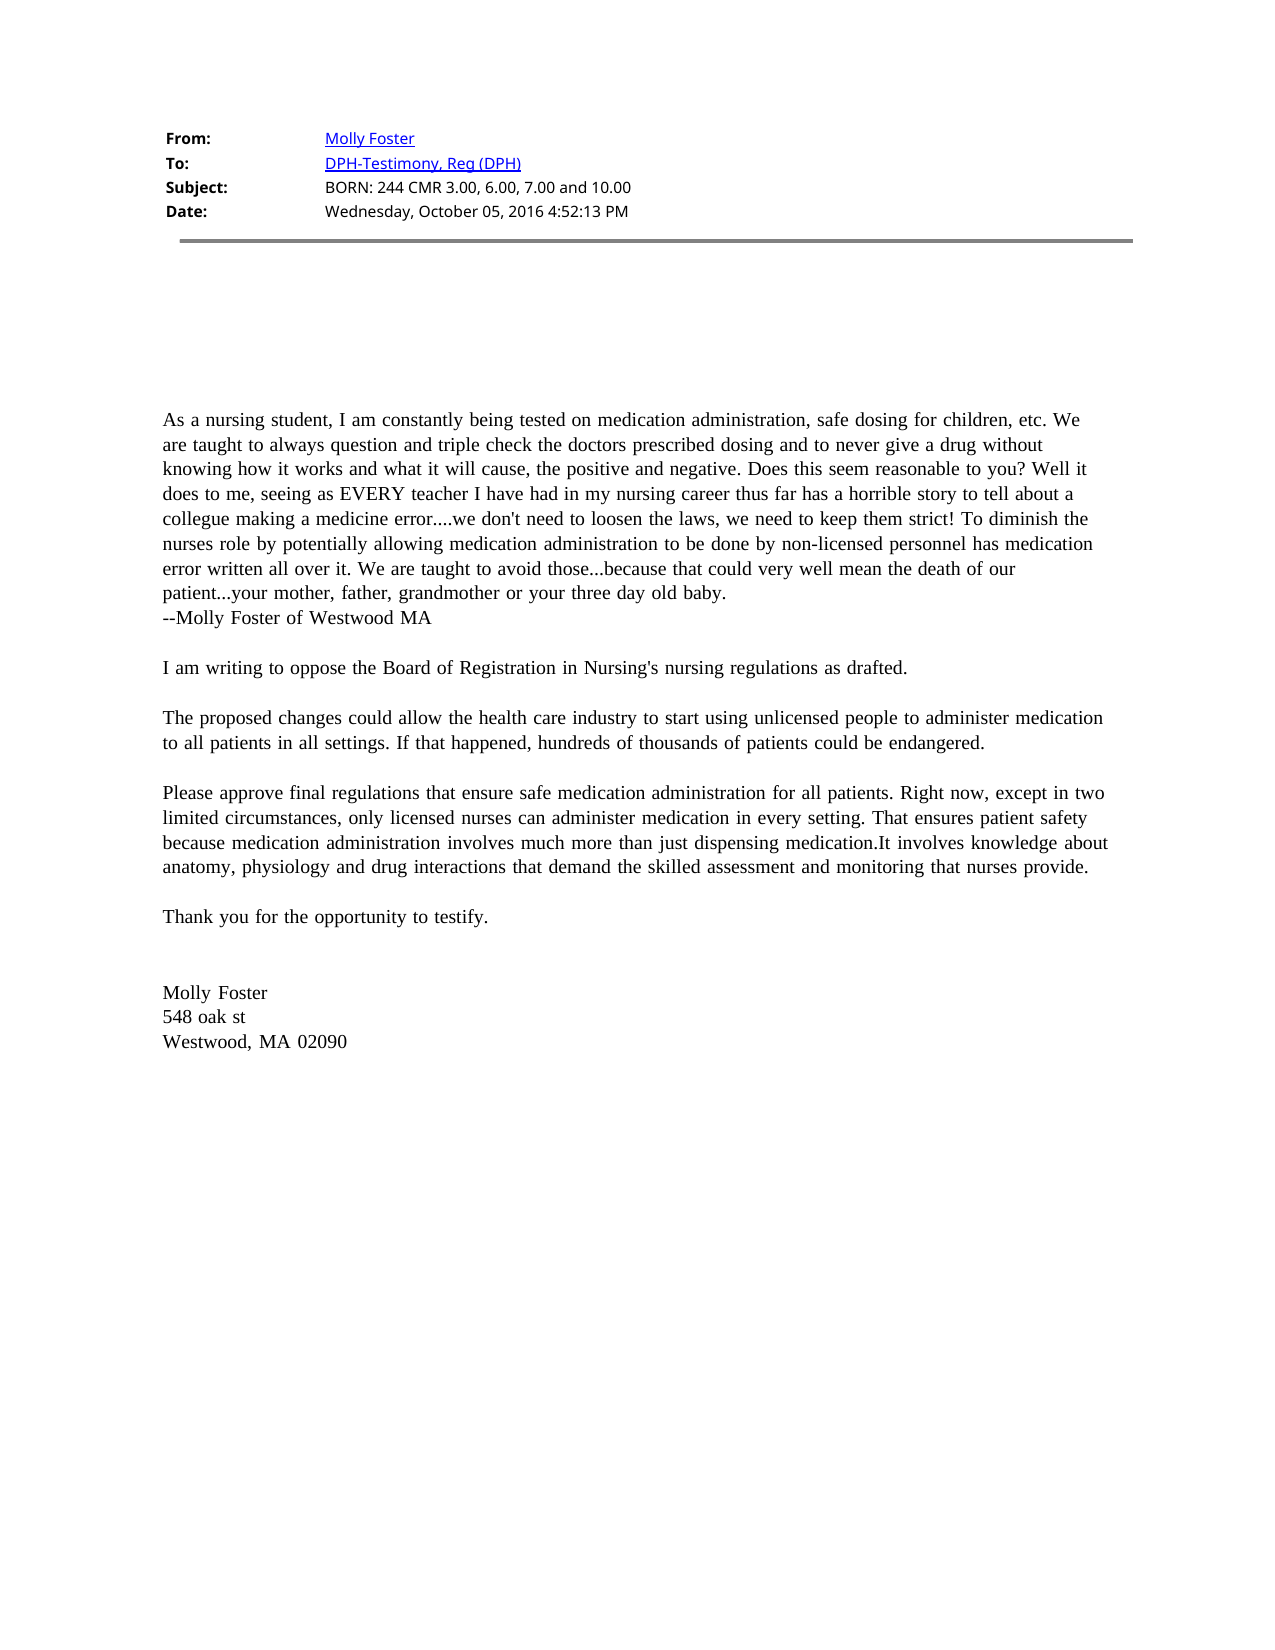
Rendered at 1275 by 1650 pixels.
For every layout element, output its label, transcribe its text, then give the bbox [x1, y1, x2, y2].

text Subject: BORN: 244 CMR 3.00, 6.00, 7.00 and 10.00 [166, 177, 1129, 198]
text To: DPH-Testimony, Reg (DPH) [166, 152, 1129, 174]
text Westwood, MA 02090 [162, 1030, 1129, 1053]
text --Molly Foster of Westwood MA [162, 606, 1129, 629]
text From: Molly Foster [166, 128, 1129, 149]
text I am writing to oppose the Board of Registration in Nursing's nursing regulations as drafted. [162, 656, 1129, 679]
text Thank you for the opportunity to testify. [162, 906, 1129, 928]
text Please approve final regulations that ensure safe medication administration for all patients. Right now, except in two limited circumstances, only licensed nurses can administer medication in every setting. That ensures patient safety because medication administration involves much more than just dispensing medication.It involves knowledge about anatomy, physiology and drug interactions that demand the skilled assessment and monitoring that nurses provide. [162, 781, 1116, 878]
text Date: Wednesday, October 05, 2016 4:52:13 PM [166, 201, 1129, 222]
text The proposed changes could allow the health care industry to start using unlicensed people to administer medication to all patients in all settings. If that happened, hundreds of thousands of patients could be endangered. [162, 706, 1116, 754]
text Molly Foster 548 oak st [162, 981, 295, 1028]
text As a nursing student, I am constantly being tested on medication administration, safe dosing for children, etc. We are taught to always question and triple check the doctors prescribed dosing and to never give a drug without knowing how it works and what it will cause, the positive and negative. Does this seem reasonable to you? Well it does to me, seeing as EVERY teacher I have had in my nursing career thus far has a horrible story to tell about a collegue making a medicine error....we don't need to loosen the laws, we need to keep them strict! To diminish the nurses role by potentially allowing medication administration to be done by non-licensed personnel has medication error written all over it. We are taught to avoid those...because that could very well mean the death of our patient...your mother, father, grandmother or your three day old baby. [162, 408, 1102, 604]
